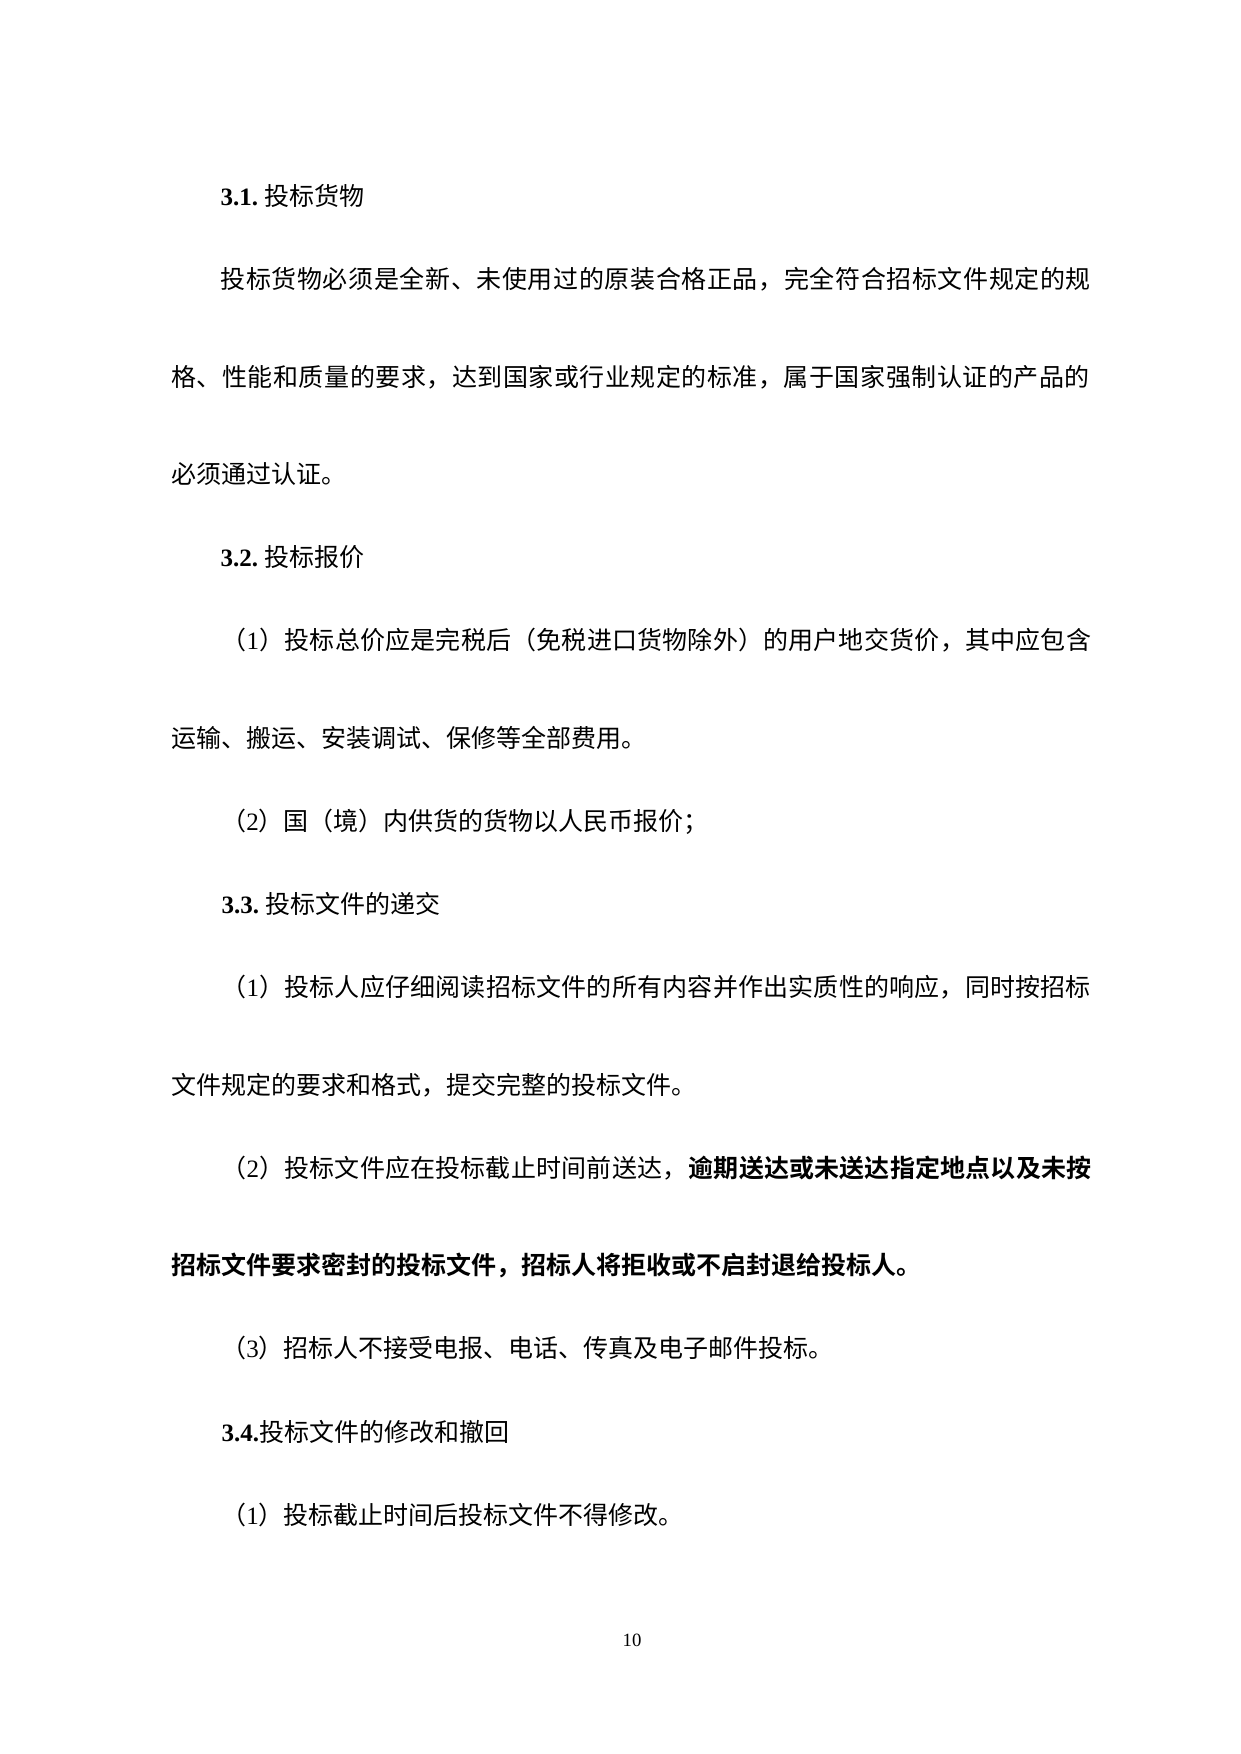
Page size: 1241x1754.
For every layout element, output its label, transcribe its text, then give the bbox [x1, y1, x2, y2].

text （2）投标文件应在投标截止时间前送达，逾期送达或未送达指定地点以及未按招标文件要求密封的投标文件，招标人将拒收或不启封退给投标人。 [171, 1134, 1092, 1296]
text （1）投标总价应是完税后（免税进口货物除外）的用户地交货价，其中应包含运输、搬运、安装调试、保修等全部费用。 [171, 606, 1092, 769]
text （3）招标人不接受电报、电话、传真及电子邮件投标。 [171, 1314, 1092, 1379]
text 3.1. 投标货物 [171, 162, 1092, 227]
text 3.4.投标文件的修改和撤回 [171, 1398, 1092, 1463]
text 投标货物必须是全新、未使用过的原装合格正品，完全符合招标文件规定的规格、性能和质量的要求，达到国家或行业规定的标准，属于国家强制认证的产品的必须通过认证。 [171, 245, 1092, 505]
text （2）国（境）内供货的货物以人民币报价； [171, 787, 1092, 852]
text 3.2. 投标报价 [171, 523, 1092, 588]
text （1）投标人应仔细阅读招标文件的所有内容并作出实质性的响应，同时按招标文件规定的要求和格式，提交完整的投标文件。 [171, 953, 1092, 1116]
text 3.3. 投标文件的递交 [171, 870, 1092, 935]
text （1）投标截止时间后投标文件不得修改。 [171, 1481, 1092, 1546]
